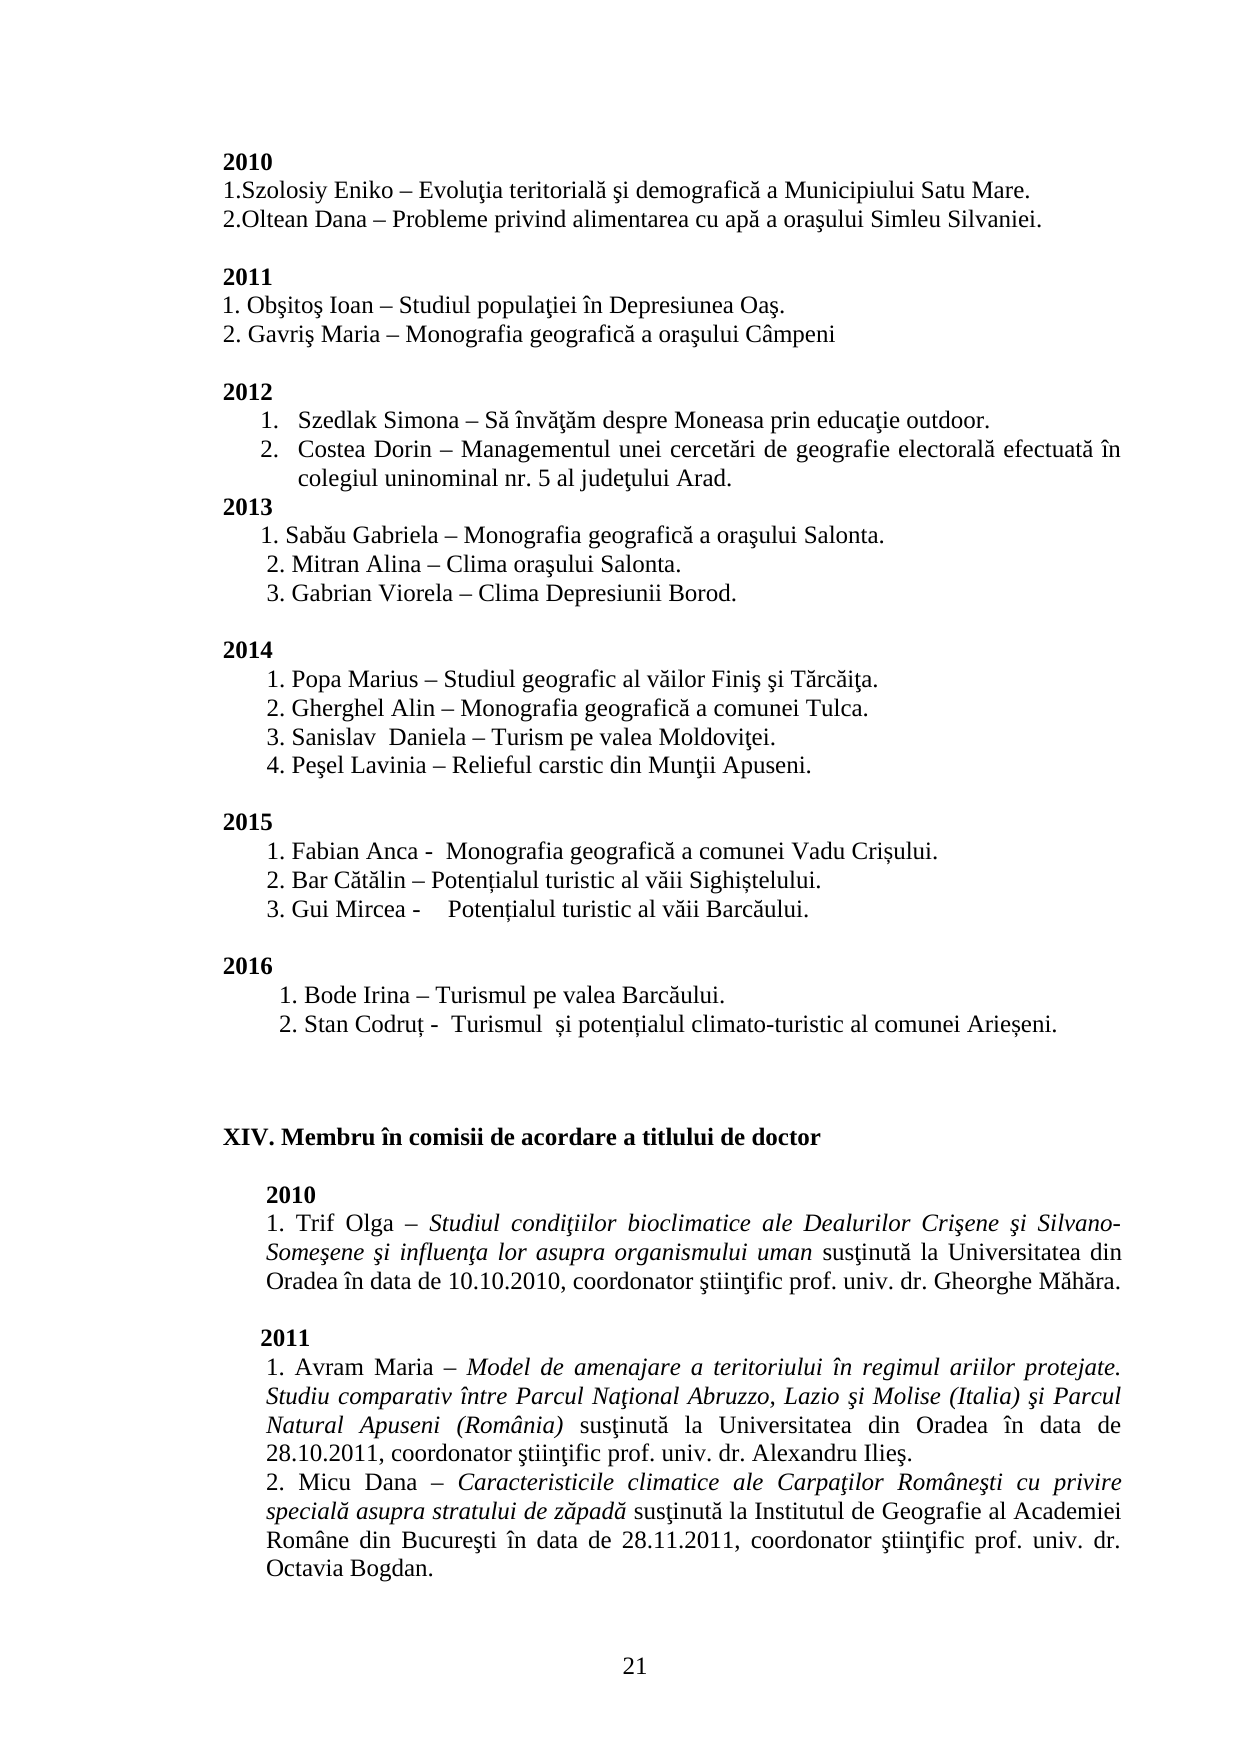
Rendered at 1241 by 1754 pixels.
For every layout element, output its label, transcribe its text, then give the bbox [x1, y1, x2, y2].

text 3. Gabrian Viorela – Clima Depresiunii Borod. [223, 578, 1122, 607]
text 2. Gavriş Maria – Monografia geografică a oraşului Câmpeni [223, 319, 1122, 348]
text XIV. Membru în comisii de acordare a titlului de doctor [223, 1122, 1122, 1151]
list Costea Dorin – Managementul unei cercetări de geografie electorală efectuată în colegiul uninominal nr. 5 al judeţului Arad. [260, 434, 1122, 492]
text 3. Sanislav Daniela – Turism pe valea Moldoviţei. [148, 722, 1122, 751]
text 2012 [223, 377, 1122, 406]
text 2. Micu Dana – Caracteristicile climatice ale Carpaţilor Româneşti cu privire specială asupra stratului de zăpadă susţinută la Institutul de Geografie al Academiei Române din Bucureşti în data de 28.11.2011, coordonator ştiinţific prof. univ. dr. Octavia Bogdan. [266, 1467, 1122, 1582]
text 2. Stan Codruț - Turismul și potențialul climato-turistic al comunei Arieșeni. [223, 1009, 1122, 1037]
text 1. Bode Irina – Turismul pe valea Barcăului. [223, 980, 1122, 1009]
text 4. Peşel Lavinia – Relieful carstic din Munţii Apuseni. [148, 751, 1122, 779]
text 2010 [223, 147, 1122, 176]
text 2016 [148, 951, 1122, 980]
text 1.Szolosiy Eniko – Evoluţia teritorială şi demografică a Municipiului Satu Mare. [148, 176, 1122, 204]
text 1. Sabău Gabriela – Monografia geografică a oraşului Salonta. [223, 521, 1122, 549]
text 2013 [223, 492, 1122, 521]
text 2. Mitran Alina – Clima oraşului Salonta. [223, 549, 1122, 578]
text 2011 [148, 262, 1122, 291]
text 2. Gherghel Alin – Monografia geografică a comunei Tulca. [148, 693, 1122, 722]
list Szedlak Simona – Să învăţăm despre Moneasa prin educaţie outdoor. [260, 406, 1122, 434]
text 2.Oltean Dana – Probleme privind alimentarea cu apă a oraşului Simleu Silvaniei. [148, 204, 1122, 233]
text 2010 [223, 1180, 1122, 1208]
text 1. Popa Marius – Studiul geografic al văilor Finiş şi Tărcăiţa. [148, 664, 1122, 693]
text 2015 [148, 807, 1122, 836]
text 1. Trif Olga – Studiul condiţiilor bioclimatice ale Dealurilor Crişene şi Silvano-Someşene şi influenţa lor asupra organismului uman susţinută la Universitatea din Oradea în data de 10.10.2010, coordonator ştiinţific prof. univ. dr. Gheorghe Măhăra. [266, 1208, 1122, 1295]
text 1. Fabian Anca - Monografia geografică a comunei Vadu Crișului. [223, 836, 1122, 865]
text 2. Bar Cătălin – Potențialul turistic al văii Sighiștelului. [148, 865, 1122, 894]
text 2011 [260, 1323, 1122, 1352]
text 3. Gui Mircea - Potențialul turistic al văii Barcăului. [148, 894, 1122, 922]
text 2014 [223, 636, 1122, 664]
text 1. Avram Maria – Model de amenajare a teritoriului în regimul ariilor protejate. Studiu comparativ între Parcul Naţional Abruzzo, Lazio şi Molise (Italia) şi Parcul Natural Apuseni (România) susţinută la Universitatea din Oradea în data de 28.10.2011, coordonator ştiinţific prof. univ. dr. Alexandru Ilieş. [266, 1352, 1122, 1467]
text 1. Obşitoş Ioan – Studiul populaţiei în Depresiunea Oaş. [222, 291, 1122, 319]
